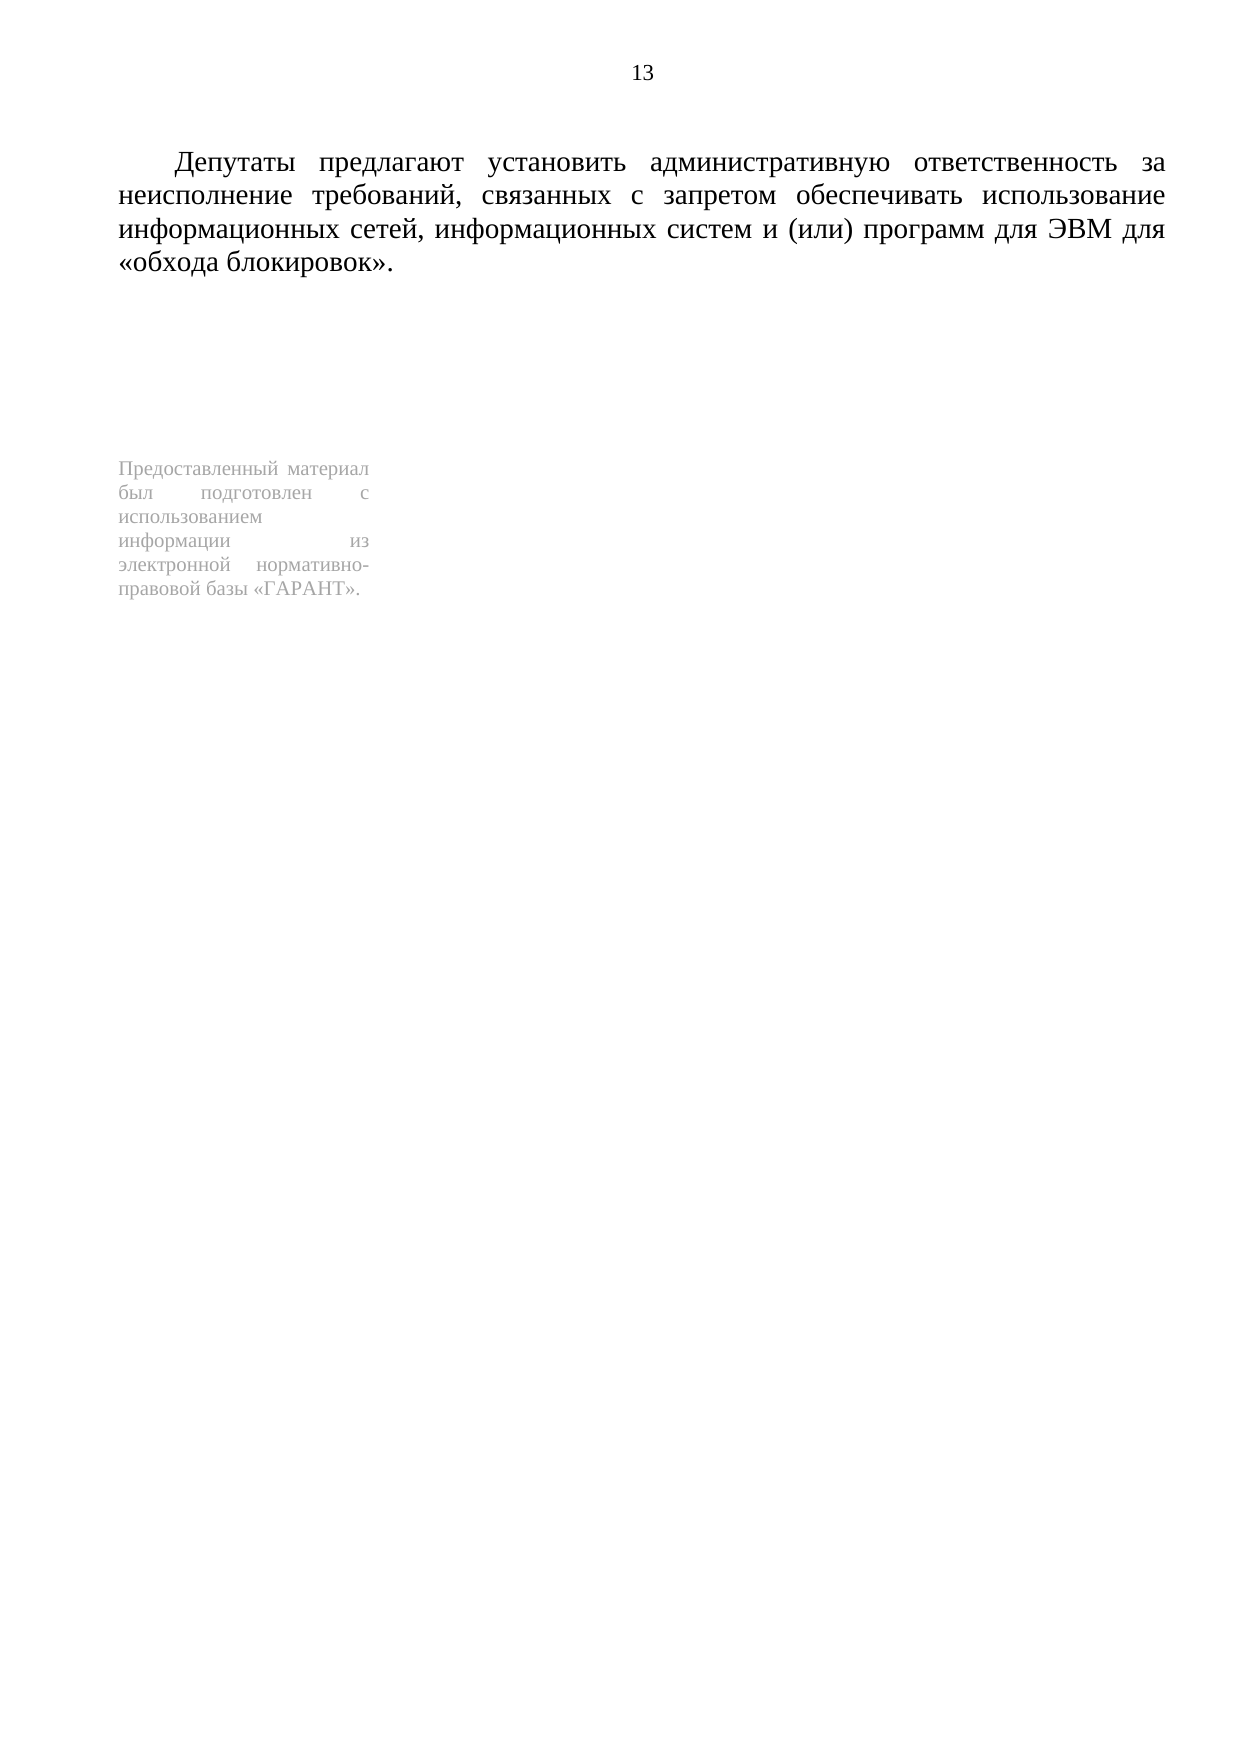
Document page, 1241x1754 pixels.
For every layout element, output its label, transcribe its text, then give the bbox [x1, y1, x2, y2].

text Предоставленный материал был подготовлен с использованием информации из электронной нормативно-правовой базы «ГАРАНТ». [118, 456, 369, 600]
text Депутаты предлагают установить административную ответственность за неисполнение требований, связанных с запретом обеспечивать использование информационных сетей, информационных систем и (или) программ для ЭВМ для «обхода блокировок». [118, 144, 1167, 278]
